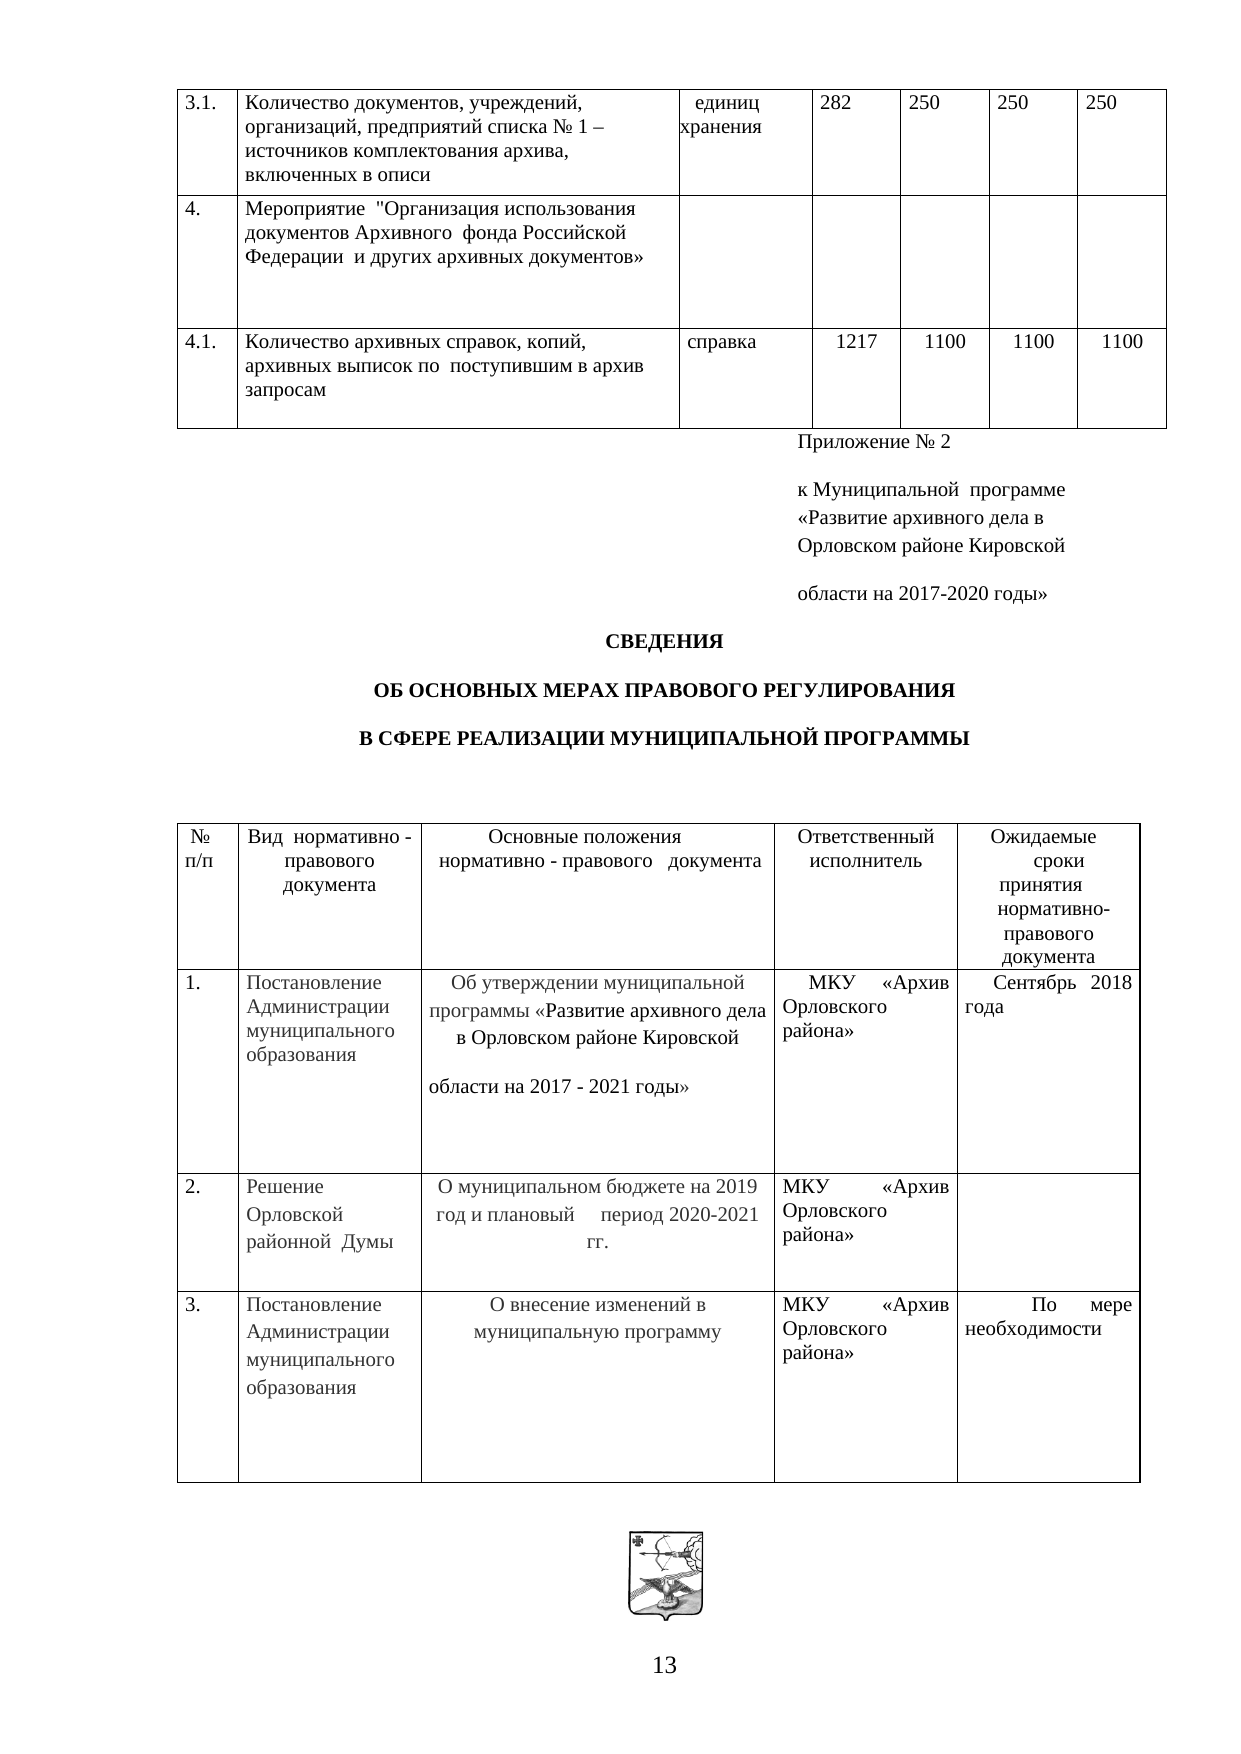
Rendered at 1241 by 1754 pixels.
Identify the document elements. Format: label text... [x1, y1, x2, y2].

table_cell 1217 [813, 329, 900, 428]
table_cell 250 [990, 90, 1077, 194]
text к Муниципальной программе «Развитие архивного дела в Орловском районе Кировской [797, 477, 1152, 557]
table_cell [990, 196, 1077, 328]
table_header Ожидаемые сроки принятия нормативно- правового документа [958, 824, 1139, 969]
table_cell Количество архивных справок, копий, архивных выписок по поступившим в архив запросам [238, 329, 679, 428]
table_cell [1078, 196, 1166, 328]
table_cell Об утверждении муниципальной программы «Развитие архивного дела в Орловском районе Кировской области на 2017 - 2021 годы» [422, 970, 774, 1173]
table_cell По мере необходимости [958, 1292, 1139, 1482]
table_cell Постановление Администрации муниципального образования [239, 970, 421, 1173]
table_cell Постановление Администрации муниципального образования [239, 1292, 421, 1482]
table_cell [813, 196, 900, 328]
table_cell 282 [813, 90, 900, 194]
table_cell справка [680, 329, 812, 428]
table_cell 250 [901, 90, 989, 194]
table_cell 1100 [1078, 329, 1166, 428]
table_cell О муниципальном бюджете на 2019 год и плановый период 2020-2021 гг. [422, 1174, 774, 1291]
table_header № п/п [178, 824, 238, 969]
picture [628, 1531, 704, 1621]
text Приложение № 2 [797, 429, 1152, 453]
table_cell 1. [178, 970, 238, 1173]
table_cell 3. [178, 1292, 238, 1482]
table_header Вид нормативно - правового документа [239, 824, 421, 969]
table_cell 250 [1078, 90, 1166, 194]
table_cell Мероприятие "Организация использования документов Архивного фонда Российской Федерации и других архивных документов» [238, 196, 679, 328]
table_cell 4. [178, 196, 237, 328]
text ОБ ОСНОВНЫХ МЕРАХ ПРАВОВОГО РЕГУЛИРОВАНИЯ [177, 678, 1152, 702]
table_cell 1100 [901, 329, 989, 428]
text области на 2017-2020 годы» [797, 581, 1152, 605]
table_cell [958, 1174, 1139, 1291]
table_cell единиц хранения [680, 90, 812, 194]
table_cell 4.1. [178, 329, 237, 428]
table_cell [901, 196, 989, 328]
table_cell 2. [178, 1174, 238, 1291]
table_cell 3.1. [178, 90, 237, 194]
table_cell МКУ «Архив Орловского района» [775, 1174, 957, 1291]
table_header Ответственный исполнитель [775, 824, 957, 969]
table_cell Сентябрь 2018 года [958, 970, 1139, 1173]
table_cell Количество документов, учреждений, организаций, предприятий списка № 1 –источников комплектования архива, включенных в описи [238, 90, 679, 194]
table_cell Решение Орловской районной Думы [239, 1174, 421, 1291]
table_header Основные положения нормативно - правового документа [422, 824, 774, 969]
table_cell О внесение изменений в муниципальную программу [422, 1292, 774, 1482]
text СВЕДЕНИЯ [177, 629, 1152, 653]
table_cell МКУ «Архив Орловского района» [775, 1292, 957, 1482]
table_cell МКУ «Архив Орловского района» [775, 970, 957, 1173]
text В СФЕРЕ РЕАЛИЗАЦИИ МУНИЦИПАЛЬНОЙ ПРОГРАММЫ [177, 726, 1152, 750]
table_cell 1100 [990, 329, 1077, 428]
table_cell [680, 196, 812, 328]
